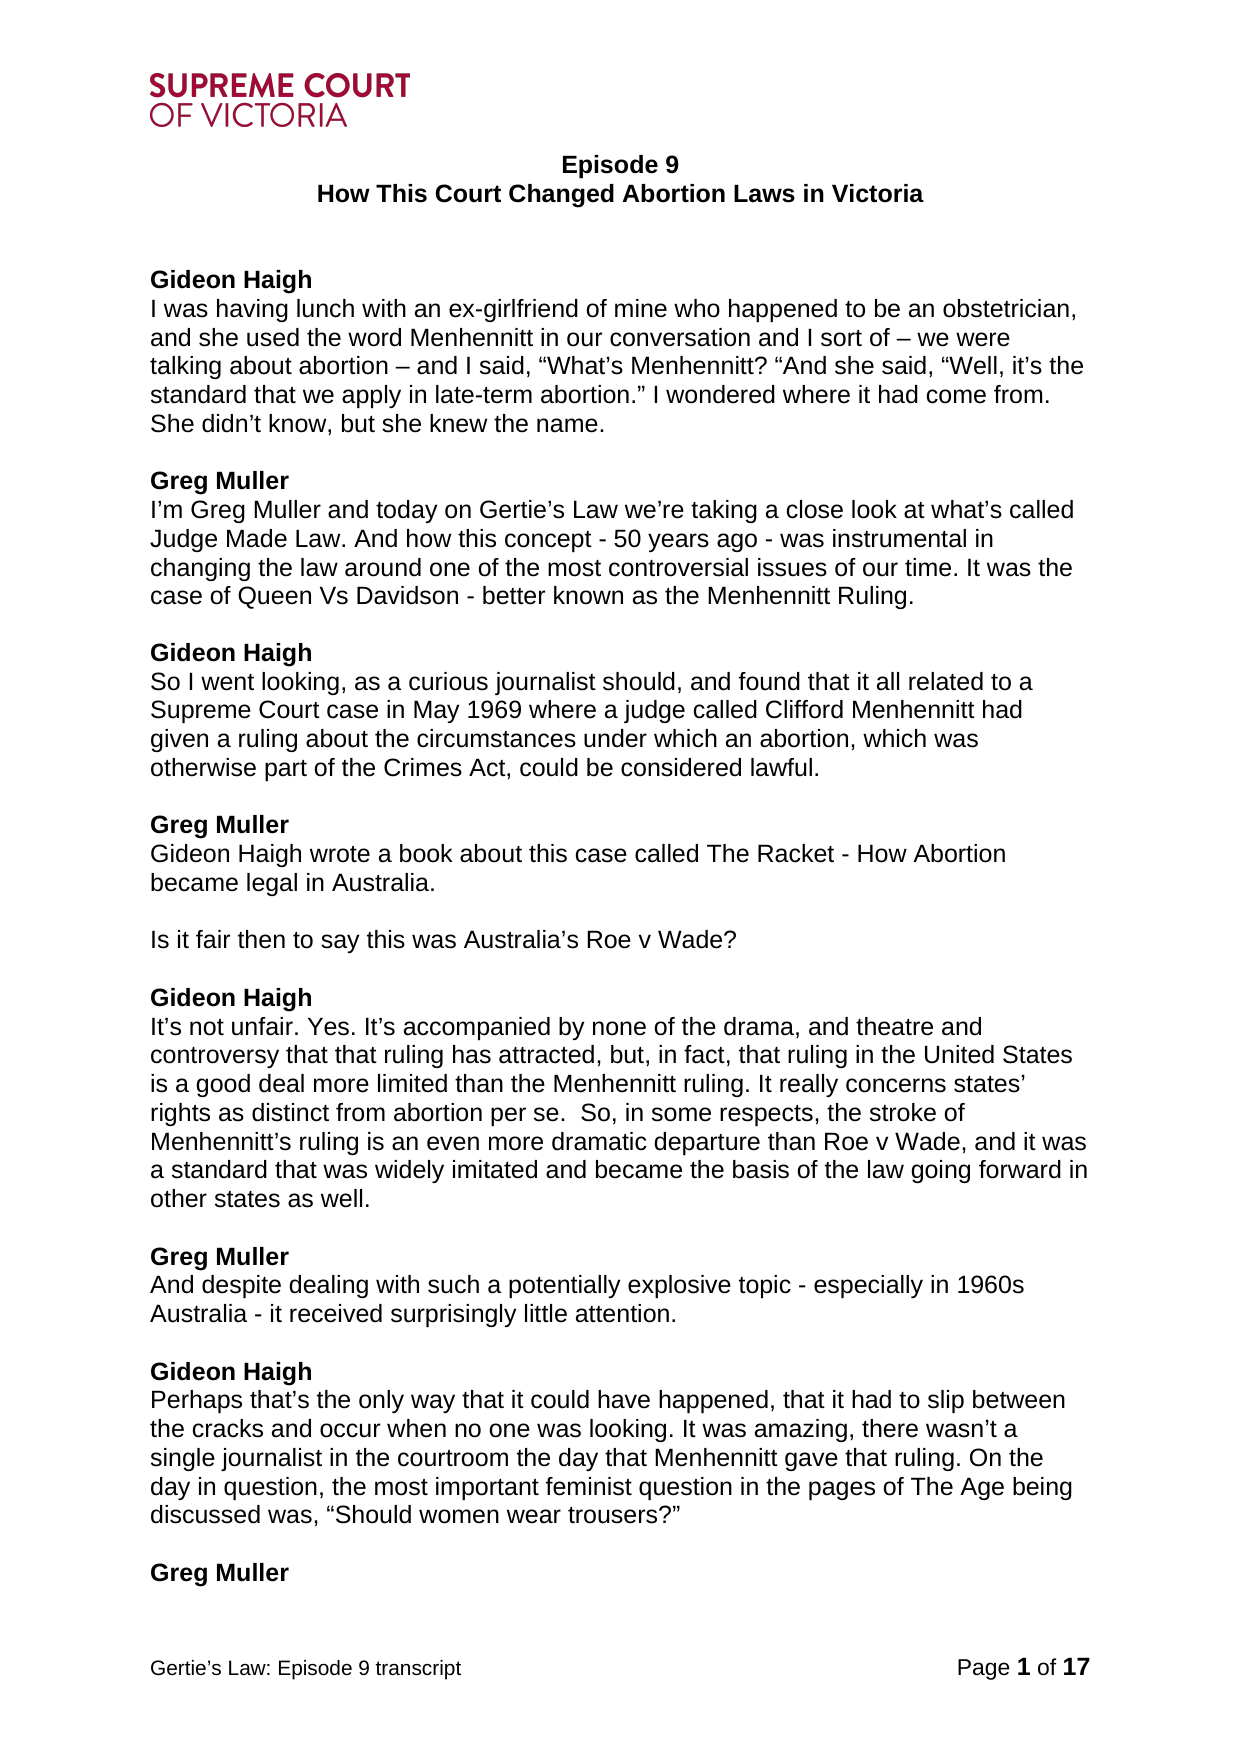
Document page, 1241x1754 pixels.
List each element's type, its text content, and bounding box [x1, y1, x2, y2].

text Greg Muller [150, 1242, 1090, 1271]
text Is it fair then to say this was Australia’s Roe v Wade? [150, 926, 1090, 954]
text Greg Muller [150, 466, 1090, 495]
text Episode 9 [150, 150, 1090, 179]
text Greg Muller [150, 811, 1090, 839]
text Perhaps that’s the only way that it could have happened, that it had to slip between the cracks and occur when no one was looking. It was amazing, there wasn’t a single journalist in the courtroom the day that Menhennitt gave that ruling. On the day in question, the most important feminist question in the pages of The Age being discussed was, “Should women wear trousers?” [150, 1386, 1090, 1529]
picture [150, 73, 410, 127]
text Greg Muller [150, 1558, 1090, 1587]
text It’s not unfair. Yes. It’s accompanied by none of the drama, and theatre and controversy that that ruling has attracted, but, in fact, that ruling in the United States is a good deal more limited than the Menhennitt ruling. It really concerns states’ rights as distinct from abortion per se. So, in some respects, the stroke of Menhennitt’s ruling is an even more dramatic departure than Roe v Wade, and it was a standard that was widely imitated and became the basis of the law going forward in other states as well. [150, 1012, 1090, 1213]
text Gideon Haigh wrote a book about this case called The Racket - How Abortion became legal in Australia. [150, 839, 1090, 897]
text Gideon Haigh [150, 265, 1090, 294]
text So I went looking, as a curious journalist should, and found that it all related to a Supreme Court case in May 1969 where a judge called Clifford Menhennitt had given a ruling about the circumstances under which an abortion, which was otherwise part of the Crimes Act, could be considered lawful. [150, 667, 1090, 782]
text Gideon Haigh [150, 983, 1090, 1012]
text And despite dealing with such a potentially explosive topic - especially in 1960s Australia - it received surprisingly little attention. [150, 1271, 1090, 1328]
text Gideon Haigh [150, 638, 1090, 667]
text How This Court Changed Abortion Laws in Victoria [150, 179, 1090, 207]
text I was having lunch with an ex-girlfriend of mine who happened to be an obstetrician, and she used the word Menhennitt in our conversation and I sort of – we were talking about abortion – and I said, “What’s Menhennitt? “And she said, “Well, it’s the standard that we apply in late-term abortion.” I wondered where it had come from. She didn’t know, but she knew the name. [150, 294, 1090, 437]
text I’m Greg Muller and today on Gertie’s Law we’re taking a close look at what’s called Judge Made Law. And how this concept - 50 years ago - was instrumental in changing the law around one of the most controversial issues of our time. It was the case of Queen Vs Davidson - better known as the Menhennitt Ruling. [150, 495, 1090, 610]
text Gideon Haigh [150, 1357, 1090, 1386]
